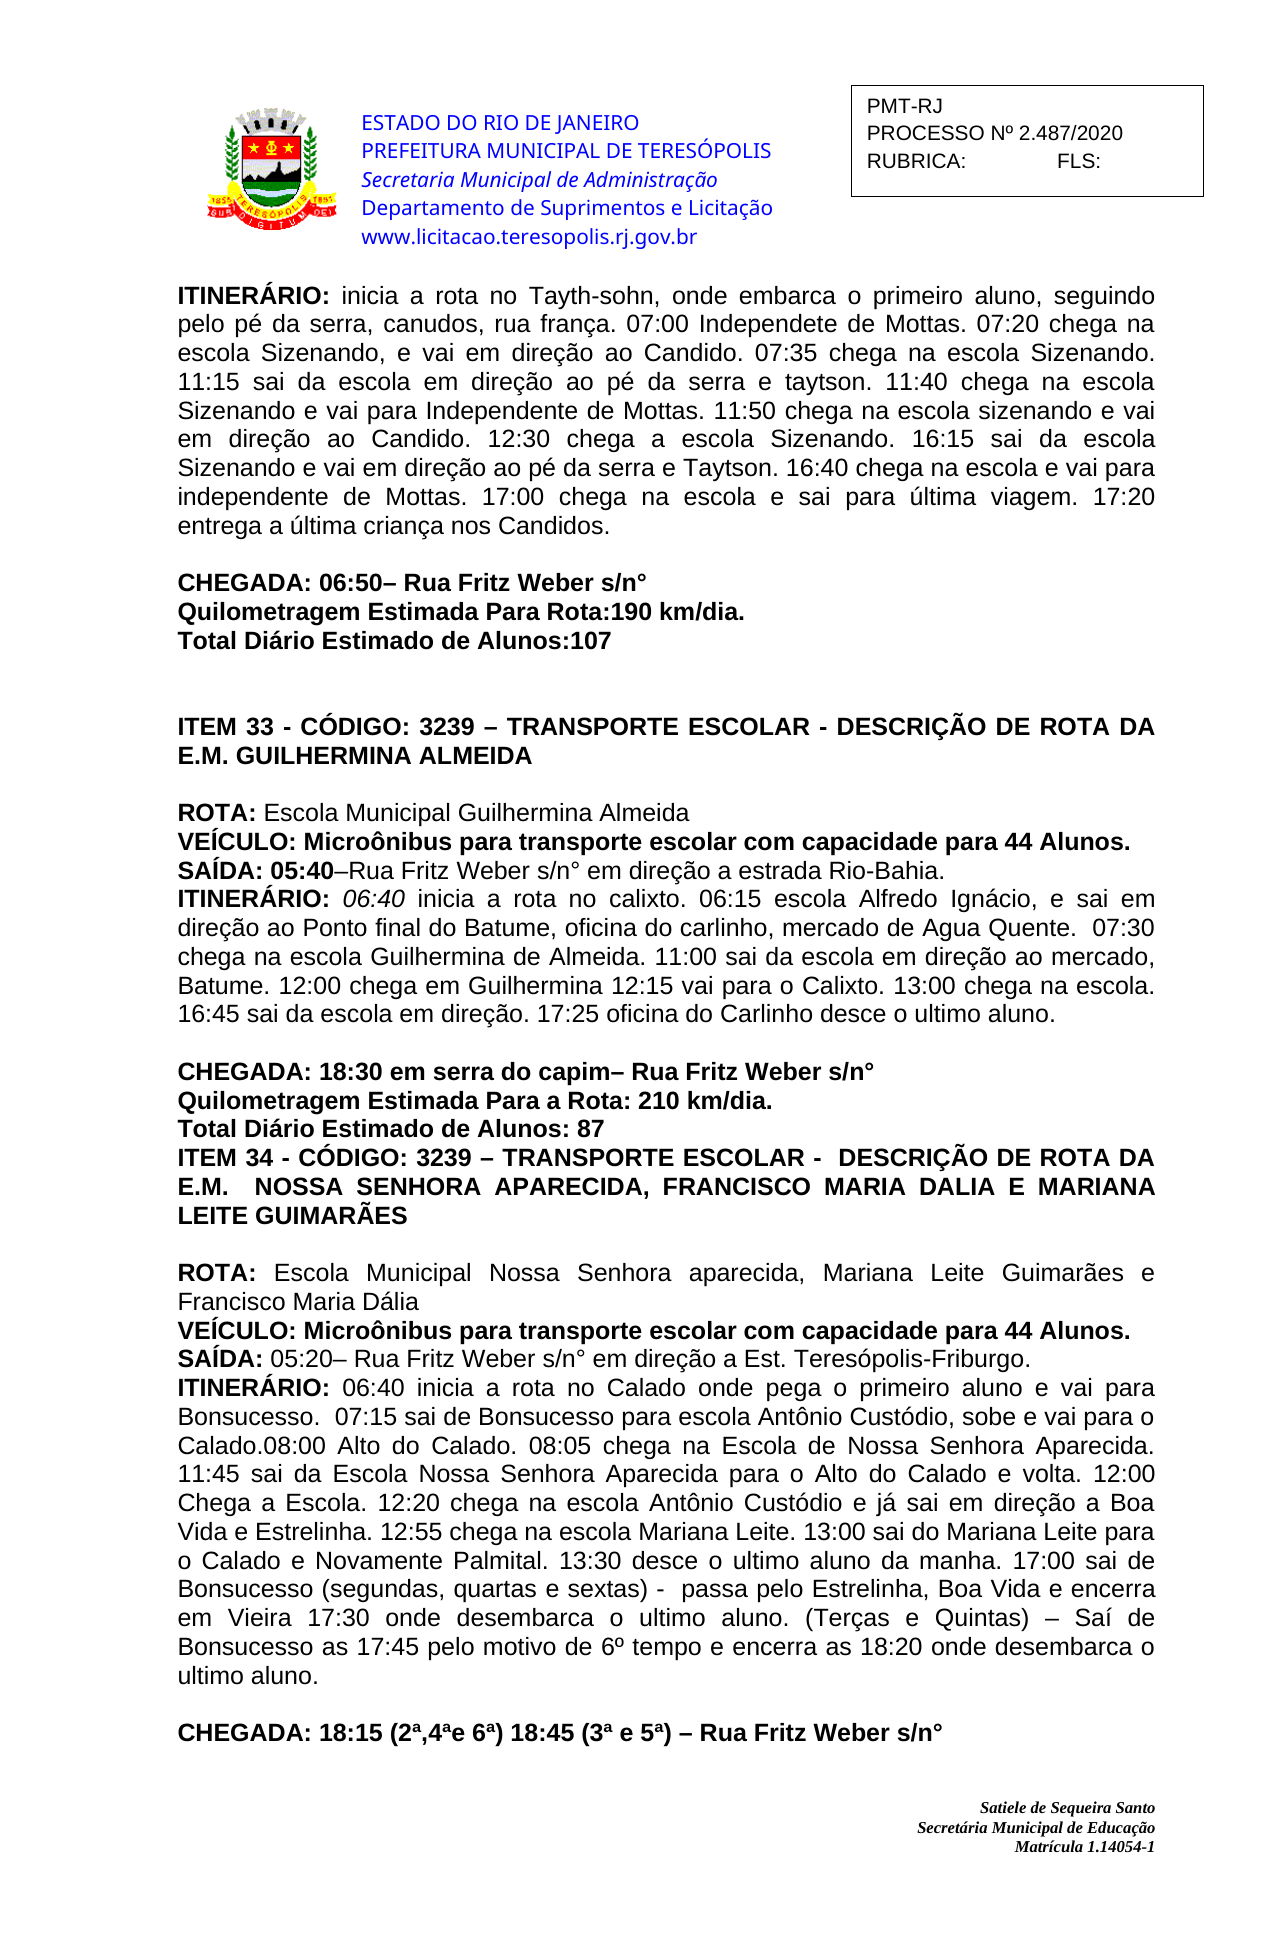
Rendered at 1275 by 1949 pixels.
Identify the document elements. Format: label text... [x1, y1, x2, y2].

text VEÍCULO: Microônibus para transporte escolar com capacidade para 44 Alunos. [177, 827, 1157, 856]
text Total Diário Estimado de Alunos:107 [177, 626, 1157, 654]
text ROTA: Escola Municipal Nossa Senhora aparecida, Mariana Leite Guimarães e Francisco Maria Dália [177, 1258, 1157, 1316]
text CHEGADA: 18:30 em serra do capim– Rua Fritz Weber s/n° [177, 1057, 1157, 1086]
text Quilometragem Estimada Para a Rota: 210 km/dia. [177, 1086, 1157, 1114]
text SAÍDA: 05:20– Rua Fritz Weber s/n° em direção a Est. Teresópolis-Friburgo. [177, 1344, 1157, 1373]
text Total Diário Estimado de Alunos: 87 [177, 1114, 1157, 1143]
text ROTA: Escola Municipal Guilhermina Almeida [177, 798, 1157, 827]
text SAÍDA: 05:40–Rua Fritz Weber s/n° em direção a estrada Rio-Bahia. [177, 856, 1157, 884]
text ITEM 34 - CÓDIGO: 3239 – TRANSPORTE ESCOLAR - DESCRIÇÃO DE ROTA DA E.M. NOSSA SENHORA APARECIDA, FRANCISCO MARIA DALIA E MARIANA LEITE GUIMARÃES [177, 1143, 1157, 1229]
text ITINERÁRIO: 06:40 inicia a rota no Calado onde pega o primeiro aluno e vai para Bonsucesso. 07:15 sai de Bonsucesso para escola Antônio Custódio, sobe e vai para o Calado.08:00 Alto do Calado. 08:05 chega na Escola de Nossa Senhora Aparecida. 11:45 sai da Escola Nossa Senhora Aparecida para o Alto do Calado e volta. 12:00 Chega a Escola. 12:20 chega na escola Antônio Custódio e já sai em direção a Boa Vida e Estrelinha. 12:55 chega na escola Mariana Leite. 13:00 sai do Mariana Leite para o Calado e Novamente Palmital. 13:30 desce o ultimo aluno da manha. 17:00 sai de Bonsucesso (segundas, quartas e sextas) - passa pelo Estrelinha, Boa Vida e encerra em Vieira 17:30 onde desembarca o ultimo aluno. (Terças e Quintas) – Saí de Bonsucesso as 17:45 pelo motivo de 6º tempo e encerra as 18:20 onde desembarca o ultimo aluno. [177, 1373, 1157, 1689]
text CHEGADA: 06:50– Rua Fritz Weber s/n° [177, 568, 1157, 597]
text ITINERÁRIO: 06:40 inicia a rota no calixto. 06:15 escola Alfredo Ignácio, e sai em direção ao Ponto final do Batume, oficina do carlinho, mercado de Agua Quente. 07:30 chega na escola Guilhermina de Almeida. 11:00 sai da escola em direção ao mercado, Batume. 12:00 chega em Guilhermina 12:15 vai para o Calixto. 13:00 chega na escola. 16:45 sai da escola em direção. 17:25 oficina do Carlinho desce o ultimo aluno. [177, 884, 1157, 1028]
text CHEGADA: 18:15 (2ª,4ªe 6ª) 18:45 (3ª e 5ª) – Rua Fritz Weber s/n° [177, 1718, 1157, 1747]
text ITEM 33 - CÓDIGO: 3239 – TRANSPORTE ESCOLAR - DESCRIÇÃO DE ROTA DA E.M. GUILHERMINA ALMEIDA [177, 712, 1157, 769]
picture [207, 108, 337, 230]
text Quilometragem Estimada Para Rota:190 km/dia. [177, 597, 1157, 626]
text VEÍCULO: Microônibus para transporte escolar com capacidade para 44 Alunos. [177, 1316, 1157, 1344]
text ITINERÁRIO: inicia a rota no Tayth-sohn, onde embarca o primeiro aluno, seguindo pelo pé da serra, canudos, rua frança. 07:00 Independete de Mottas. 07:20 chega na escola Sizenando, e vai em direção ao Candido. 07:35 chega na escola Sizenando. 11:15 sai da escola em direção ao pé da serra e taytson. 11:40 chega na escola Sizenando e vai para Independente de Mottas. 11:50 chega na escola sizenando e vai em direção ao Candido. 12:30 chega a escola Sizenando. 16:15 sai da escola Sizenando e vai em direção ao pé da serra e Taytson. 16:40 chega na escola e vai para independente de Mottas. 17:00 chega na escola e sai para última viagem. 17:20 entrega a última criança nos Candidos. [177, 281, 1157, 539]
